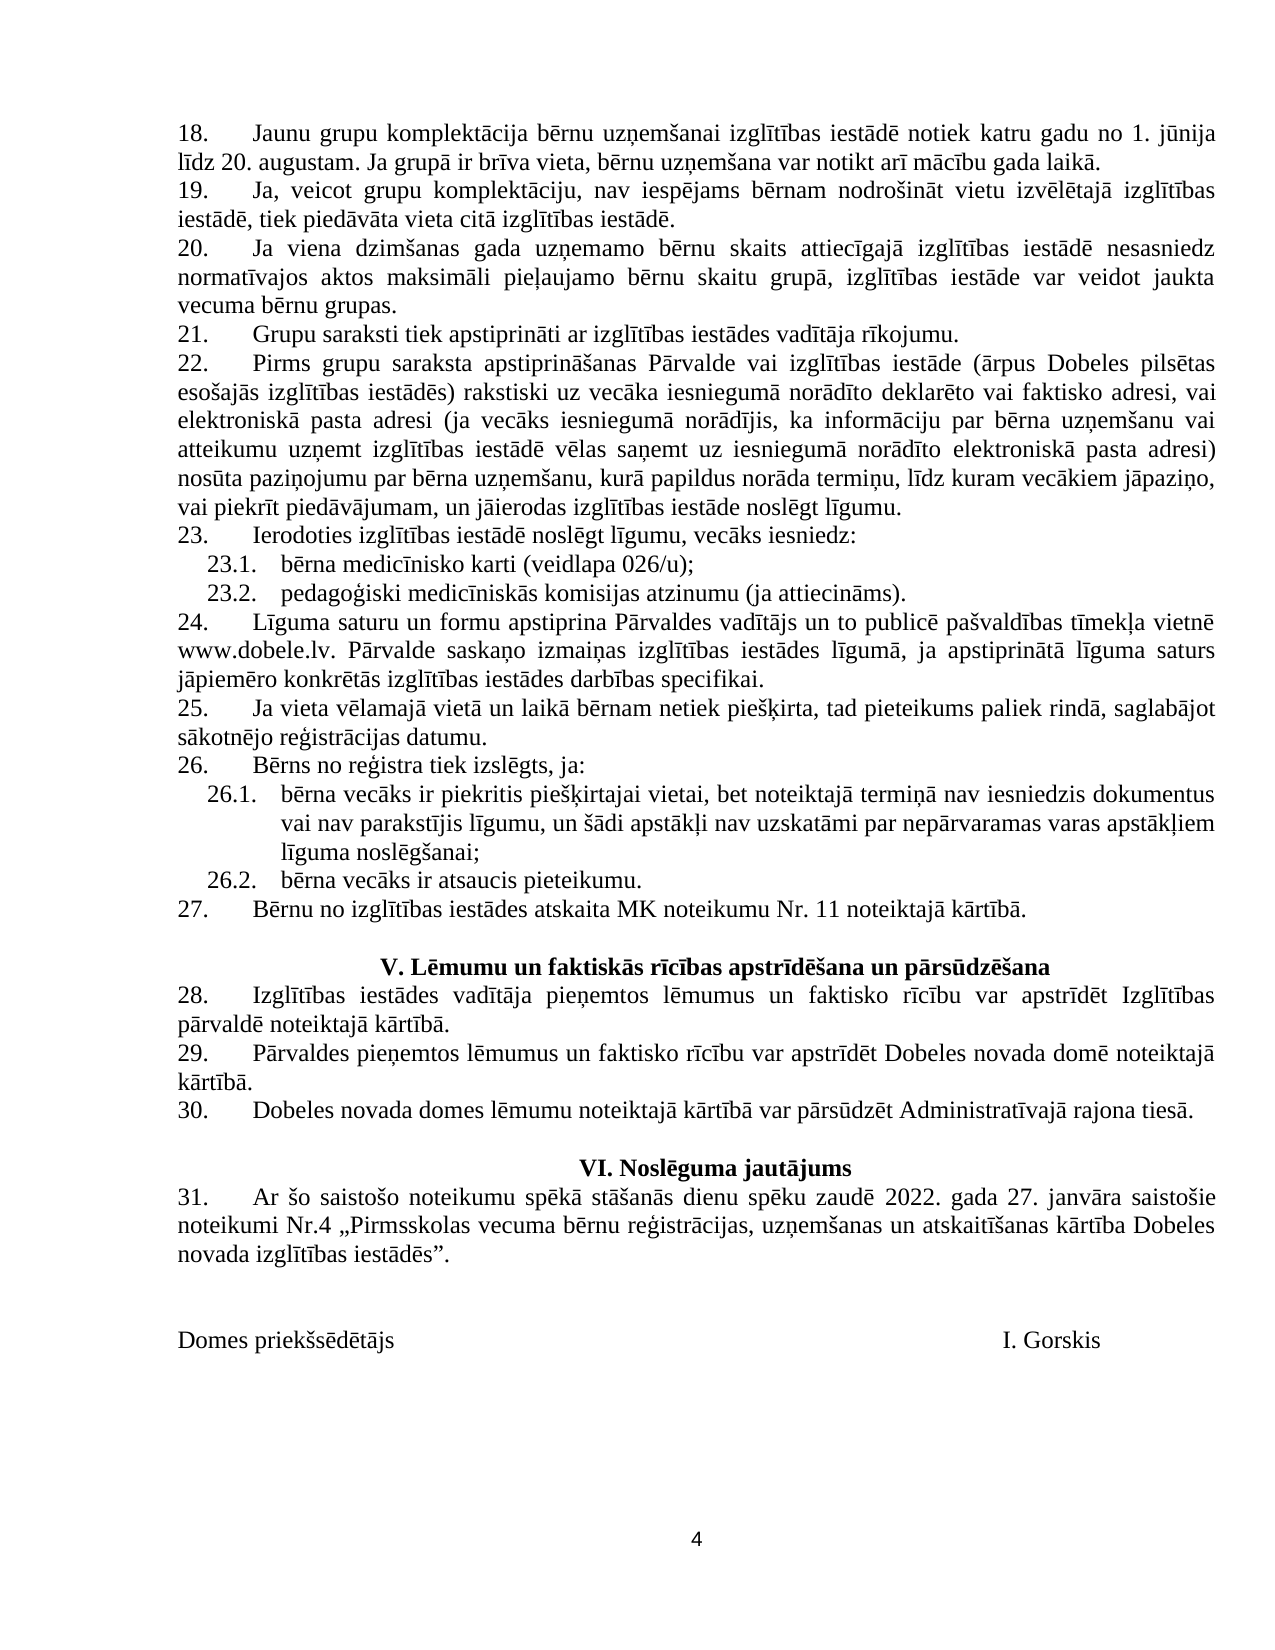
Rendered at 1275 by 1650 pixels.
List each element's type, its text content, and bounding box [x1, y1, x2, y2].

list Izglītības iestādes vadītāja pieņemtos lēmumus un faktisko rīcību var apstrīdēt Izglītības pārvaldē noteiktajā kārtībā. [177, 981, 1216, 1038]
text V. Lēmumu un faktiskās rīcības apstrīdēšana un pārsūdzēšana [215, 952, 1216, 981]
list bērna vecāks ir atsaucis pieteikumu. [207, 866, 1216, 894]
list Ja, veicot grupu komplektāciju, nav iespējams bērnam nodrošināt vietu izvēlētajā izglītības iestādē, tiek piedāvāta vieta citā izglītības iestādē. [177, 176, 1216, 233]
list Ar šo saistošo noteikumu spēkā stāšanās dienu spēku zaudē 2022. gada 27. janvāra saistošie noteikumi Nr.4 „Pirmsskolas vecuma bērnu reģistrācijas, uzņemšanas un atskaitīšanas kārtība Dobeles novada izglītības iestādēs”. [177, 1182, 1216, 1268]
list Grupu saraksti tiek apstiprināti ar izglītības iestādes vadītāja rīkojumu. [177, 319, 1216, 348]
list Bērns no reģistra tiek izslēgts, ja: [177, 751, 1216, 779]
list Pārvaldes pieņemtos lēmumus un faktisko rīcību var apstrīdēt Dobeles novada domē noteiktajā kārtībā. [177, 1038, 1216, 1096]
text VI. Noslēguma jautājums [215, 1153, 1216, 1182]
list Pirms grupu saraksta apstiprināšanas Pārvalde vai izglītības iestāde (ārpus Dobeles pilsētas esošajās izglītības iestādēs) rakstiski uz vecāka iesniegumā norādīto deklarēto vai faktisko adresi, vai elektroniskā pasta adresi (ja vecāks iesniegumā norādījis, ka informāciju par bērna uzņemšanu vai atteikumu uzņemt izglītības iestādē vēlas saņemt uz iesniegumā norādīto elektroniskā pasta adresi) nosūta paziņojumu par bērna uzņemšanu, kurā papildus norāda termiņu, līdz kuram vecākiem jāpaziņo, vai piekrīt piedāvājumam, un jāierodas izglītības iestāde noslēgt līgumu. [177, 348, 1216, 521]
list Ierodoties izglītības iestādē noslēgt līgumu, vecāks iesniedz: [177, 521, 1216, 549]
text Domes priekšsēdētājs I. Gorskis [177, 1326, 1216, 1354]
list bērna vecāks ir piekritis piešķirtajai vietai, bet noteiktajā termiņā nav iesniedzis dokumentus vai nav parakstījis līgumu, un šādi apstākļi nav uzskatāmi par nepārvaramas varas apstākļiem līguma noslēgšanai; [207, 779, 1216, 866]
list Līguma saturu un formu apstiprina Pārvaldes vadītājs un to publicē pašvaldības tīmekļa vietnē www.dobele.lv. Pārvalde saskaņo izmaiņas izglītības iestādes līgumā, ja apstiprinātā līguma saturs jāpiemēro konkrētās izglītības iestādes darbības specifikai. [177, 607, 1216, 693]
list pedagoģiski medicīniskās komisijas atzinumu (ja attiecināms). [207, 578, 1216, 607]
list Bērnu no izglītības iestādes atskaita MK noteikumu Nr. 11 noteiktajā kārtībā. [177, 894, 1216, 923]
list Ja vieta vēlamajā vietā un laikā bērnam netiek piešķirta, tad pieteikums paliek rindā, saglabājot sākotnējo reģistrācijas datumu. [177, 693, 1216, 751]
list Dobeles novada domes lēmumu noteiktajā kārtībā var pārsūdzēt Administratīvajā rajona tiesā. [177, 1096, 1216, 1124]
list Jaunu grupu komplektācija bērnu uzņemšanai izglītības iestādē notiek katru gadu no 1. jūnija līdz 20. augustam. Ja grupā ir brīva vieta, bērnu uzņemšana var notikt arī mācību gada laikā. [177, 118, 1216, 176]
list bērna medicīnisko karti (veidlapa 026/u); [207, 549, 1216, 578]
list Ja viena dzimšanas gada uzņemamo bērnu skaits attiecīgajā izglītības iestādē nesasniedz normatīvajos aktos maksimāli pieļaujamo bērnu skaitu grupā, izglītības iestāde var veidot jaukta vecuma bērnu grupas. [177, 233, 1216, 319]
